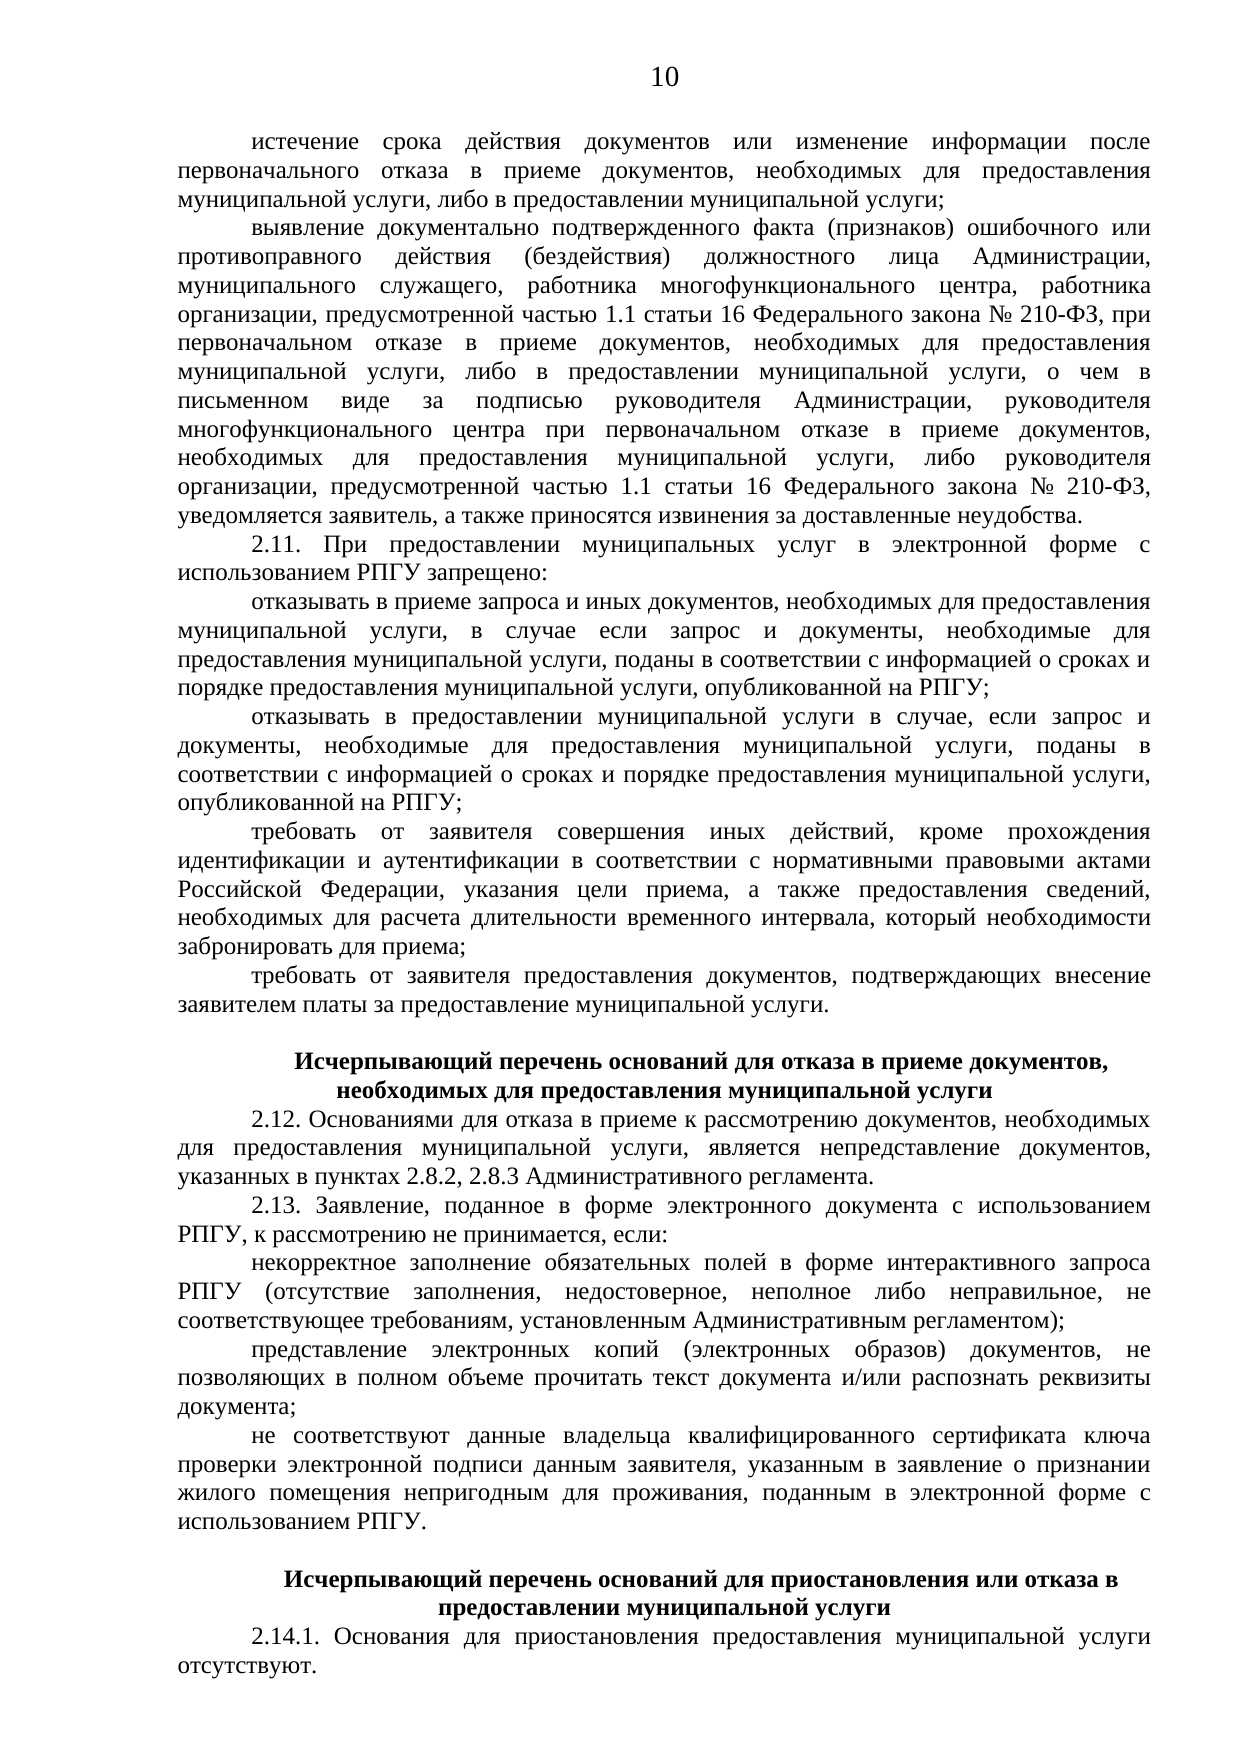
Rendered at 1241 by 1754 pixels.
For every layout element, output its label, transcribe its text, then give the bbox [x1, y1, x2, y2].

text 2.12. Основаниями для отказа в приеме к рассмотрению документов, необходимых для предоставления муниципальной услуги, является непредставление документов, указанных в пунктах 2.8.2, 2.8.3 Административного регламента. [177, 1104, 1152, 1190]
text выявление документально подтвержденного факта (признаков) ошибочного или противоправного действия (бездействия) должностного лица Администрации, муниципального служащего, работника многофункционального центра, работника организации, предусмотренной частью 1.1 статьи 16 Федерального закона № 210-ФЗ, при первоначальном отказе в приеме документов, необходимых для предоставления муниципальной услуги, либо в предоставлении муниципальной услуги, о чем в письменном виде за подписью руководителя Администрации, руководителя многофункционального центра при первоначальном отказе в приеме документов, необходимых для предоставления муниципальной услуги, либо руководителя организации, предусмотренной частью 1.1 статьи 16 Федерального закона № 210-ФЗ, уведомляется заявитель, а также приносятся извинения за доставленные неудобства. [177, 212, 1152, 529]
text истечение срока действия документов или изменение информации после первоначального отказа в приеме документов, необходимых для предоставления муниципальной услуги, либо в предоставлении муниципальной услуги; [177, 126, 1152, 212]
text не соответствуют данные владельца квалифицированного сертификата ключа проверки электронной подписи данным заявителя, указанным в заявление о признании жилого помещения непригодным для проживания, поданным в электронной форме с использованием РПГУ. [177, 1420, 1152, 1535]
text некорректное заполнение обязательных полей в форме интерактивного запроса РПГУ (отсутствие заполнения, недостоверное, неполное либо неправильное, не соответствующее требованиям, установленным Административным регламентом); [177, 1247, 1152, 1334]
text 2.14.1. Основания для приостановления предоставления муниципальной услуги отсутствуют. [177, 1621, 1152, 1679]
text Исчерпывающий перечень оснований для отказа в приеме документов, необходимых для предоставления муниципальной услуги [177, 1046, 1152, 1104]
text отказывать в предоставлении муниципальной услуги в случае, если запрос и документы, необходимые для предоставления муниципальной услуги, поданы в соответствии с информацией о сроках и порядке предоставления муниципальной услуги, опубликованной на РПГУ; [177, 701, 1152, 816]
text 2.13. Заявление, поданное в форме электронного документа с использованием РПГУ, к рассмотрению не принимается, если: [177, 1190, 1152, 1247]
text требовать от заявителя предоставления документов, подтверждающих внесение заявителем платы за предоставление муниципальной услуги. [177, 960, 1152, 1017]
text представление электронных копий (электронных образов) документов, не позволяющих в полном объеме прочитать текст документа и/или распознать реквизиты документа; [177, 1334, 1152, 1420]
text отказывать в приеме запроса и иных документов, необходимых для предоставления муниципальной услуги, в случае если запрос и документы, необходимые для предоставления муниципальной услуги, поданы в соответствии с информацией о сроках и порядке предоставления муниципальной услуги, опубликованной на РПГУ; [177, 586, 1152, 701]
text Исчерпывающий перечень оснований для приостановления или отказа в предоставлении муниципальной услуги [177, 1564, 1152, 1621]
text 2.11. При предоставлении муниципальных услуг в электронной форме с использованием РПГУ запрещено: [177, 529, 1152, 586]
text требовать от заявителя совершения иных действий, кроме прохождения идентификации и аутентификации в соответствии с нормативными правовыми актами Российской Федерации, указания цели приема, а также предоставления сведений, необходимых для расчета длительности временного интервала, который необходимости забронировать для приема; [177, 816, 1152, 960]
